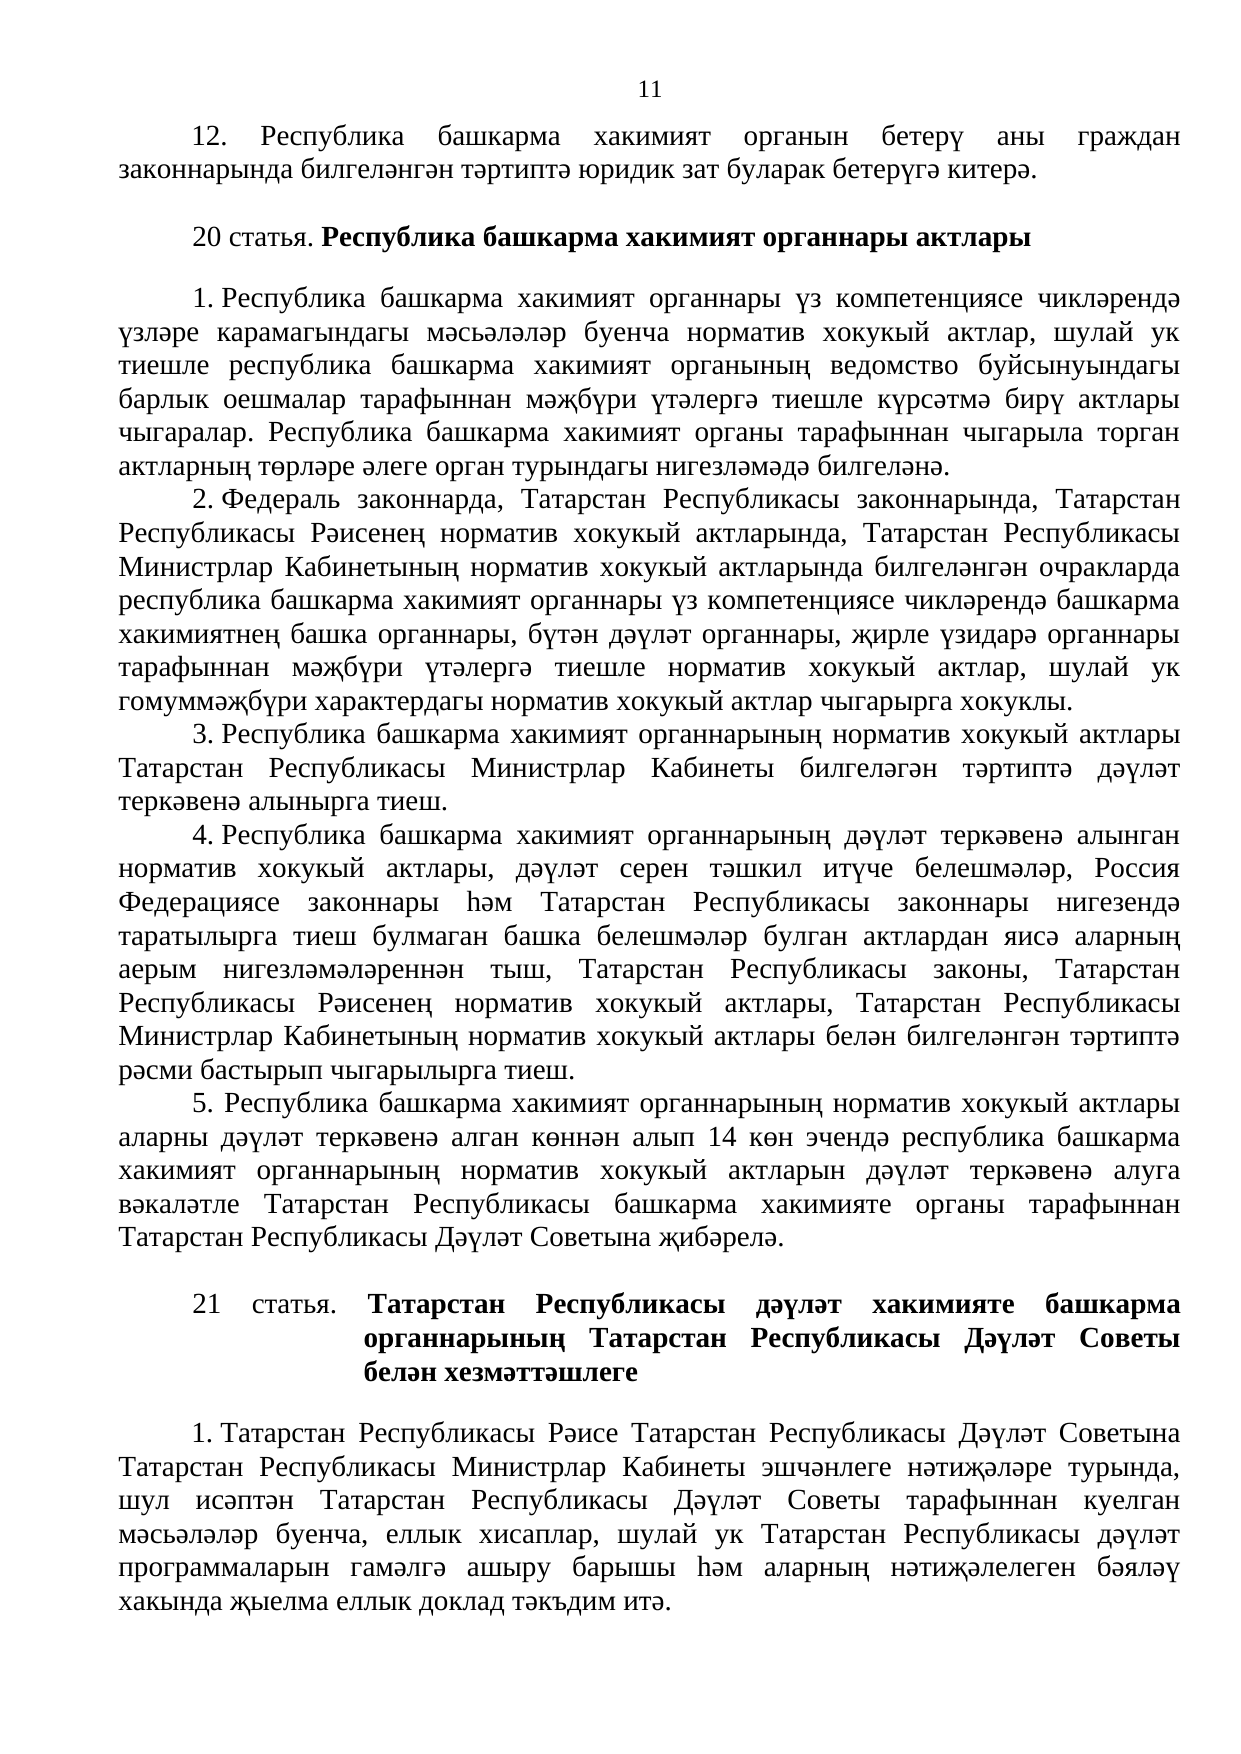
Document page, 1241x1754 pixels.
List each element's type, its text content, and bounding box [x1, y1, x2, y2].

list Республика башкарма хакимият органнарының норматив хокукый актлары Татарстан Республикасы Министрлар Кабинеты билгеләгән тәртиптә дәүләт теркәвенә алынырга тиеш. [118, 716, 1181, 817]
text 21 статья. Татарстан Республикасы дәүләт хакимияте башкарма органнарының Татарстан Республикасы Дәүләт Советы белән хезмәттәшлеге [192, 1287, 1181, 1387]
text 5. Республика башкарма хакимият органнарының норматив хокукый актлары аларны дәүләт теркәвенә алган көннән алып 14 көн эчендә республика башкарма хакимият органнарының норматив хокукый актларын дәүләт теркәвенә алуга вәкаләтле Татарстан Республикасы башкарма хакимияте органы тарафыннан Татарстан Республикасы Дәүләт Советына җибәрелә. [118, 1085, 1181, 1253]
text 20 статья. Республика башкарма хакимият органнары актлары [118, 219, 1181, 252]
list Республика башкарма хакимият органнарының дәүләт теркәвенә алынган норматив хокукый актлары, дәүләт серен тәшкил итүче белешмәләр, Россия Федерациясе законнары һәм Татарстан Республикасы законнары нигезендә таратылырга тиеш булмаган башка белешмәләр булган актлардан яисә аларның аерым нигезләмәләреннән тыш, Татарстан Республикасы законы, Татарстан Республикасы Рәисенең норматив хокукый актлары, Татарстан Республикасы Министрлар Кабинетының норматив хокукый актлары белән билгеләнгән тәртиптә рәсми бастырып чыгарылырга тиеш. [118, 817, 1181, 1085]
list Федераль законнарда, Татарстан Республикасы законнарында, Татарстан Республикасы Рәисенең норматив хокукый актларында, Татарстан Республикасы Министрлар Кабинетының норматив хокукый актларында билгеләнгән очракларда республика башкарма хакимият органнары үз компетенциясе чикләрендә башкарма хакимиятнең башка органнары, бүтән дәүләт органнары, җирле үзидарә органнары тарафыннан мәҗбүри үтәлергә тиешле норматив хокукый актлар, шулай ук гомуммәҗбүри характердагы норматив хокукый актлар чыгарырга хокуклы. [118, 482, 1181, 716]
list Татарстан Республикасы Рәисе Татарстан Республикасы Дәүләт Советына Татарстан Республикасы Министрлар Кабинеты эшчәнлеге нәтиҗәләре турында, шул исәптән Татарстан Республикасы Дәүләт Советы тарафыннан куелган мәсьәләләр буенча, еллык хисаплар, шулай ук Татарстан Республикасы дәүләт программаларын гамәлгә ашыру барышы һәм аларның нәтиҗәлелеген бәяләү хакында җыелма еллык доклад тәкъдим итә. [118, 1415, 1181, 1616]
list Республика башкарма хакимият органнары үз компетенциясе чикләрендә үзләре карамагындагы мәсьәләләр буенча норматив хокукый актлар, шулай ук тиешле республика башкарма хакимият органының ведомство буйсынуындагы барлык оешмалар тарафыннан мәҗбүри үтәлергә тиешле күрсәтмә бирү актлары чыгаралар. Республика башкарма хакимият органы тарафыннан чыгарыла торган актларның төрләре әлеге орган турындагы нигезләмәдә билгеләнә. [118, 280, 1181, 482]
text 12. Республика башкарма хакимият органын бетерү аны граждан законнарында билгеләнгән тәртиптә юридик зат буларак бетерүгә китерә. [118, 118, 1181, 185]
